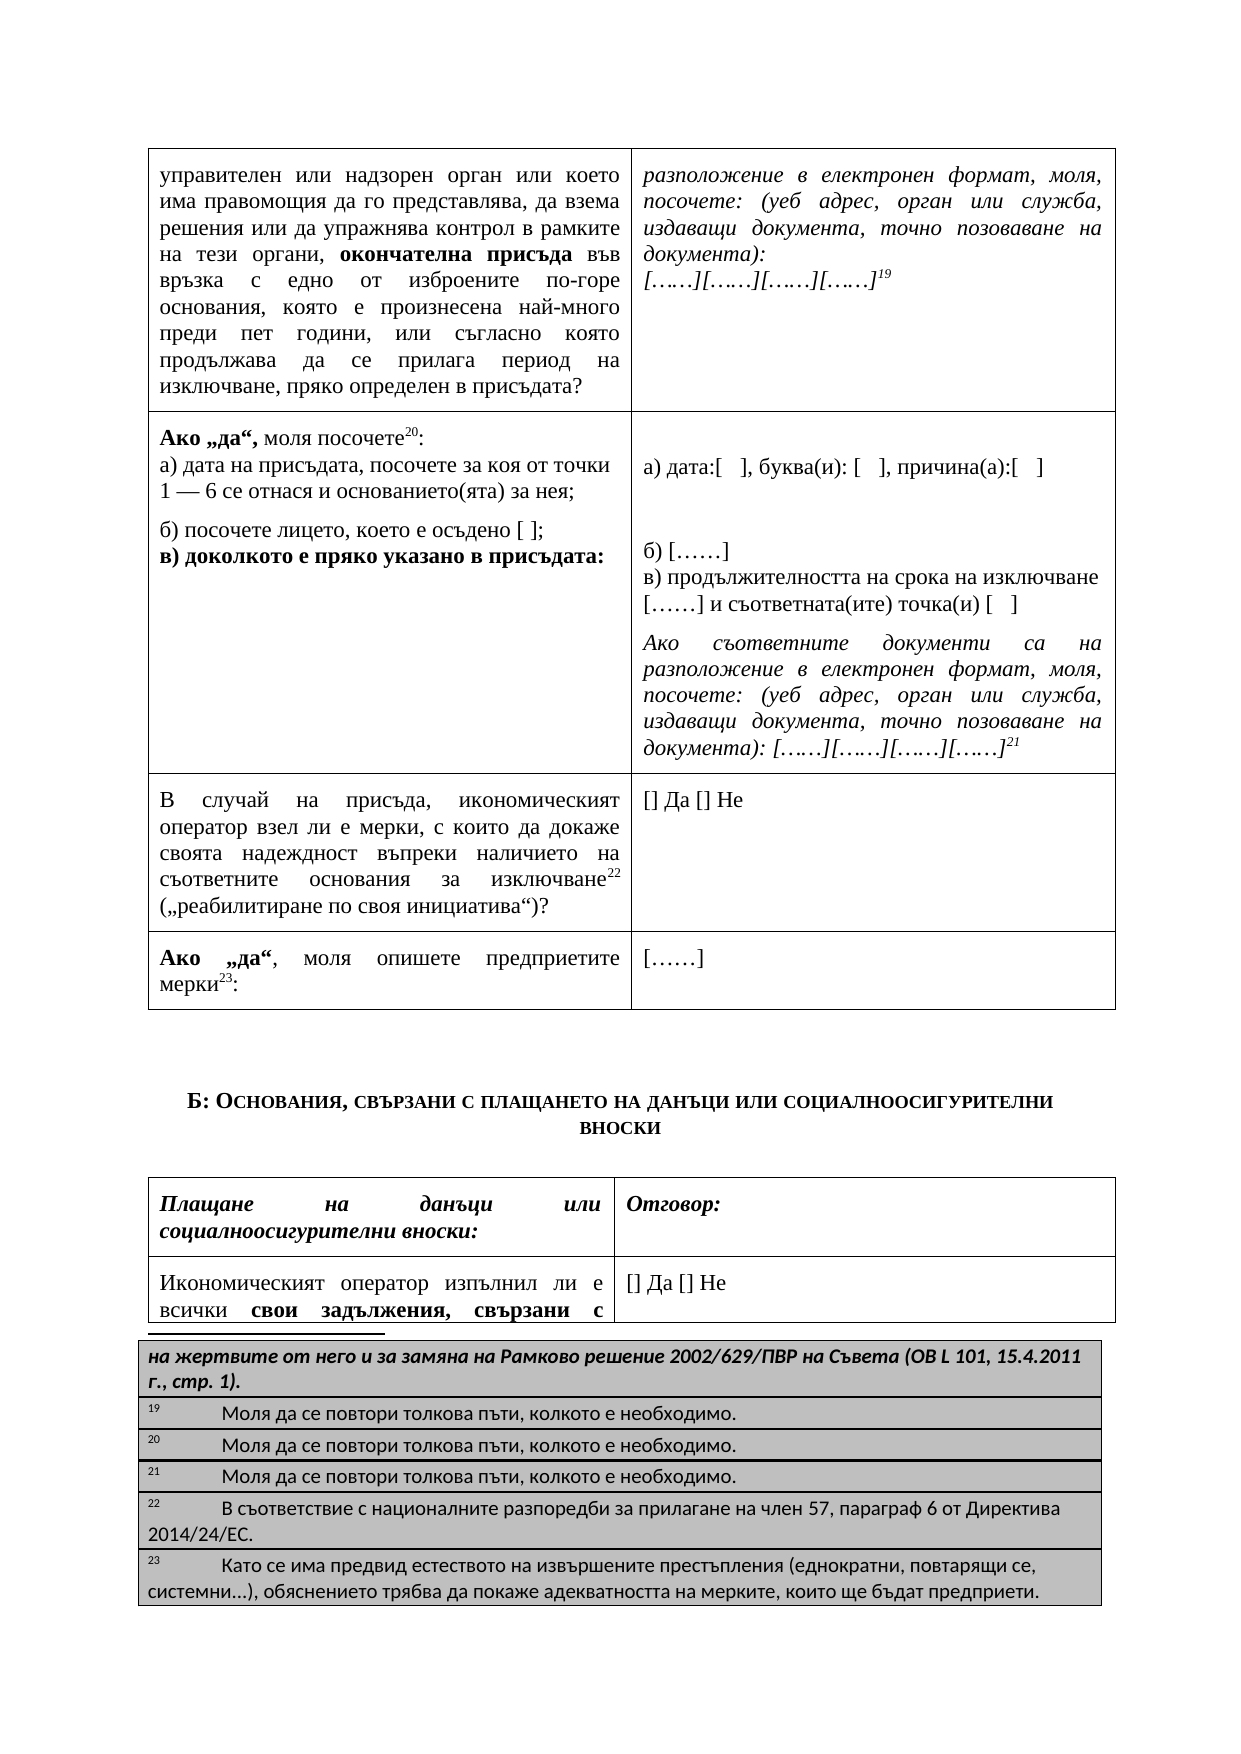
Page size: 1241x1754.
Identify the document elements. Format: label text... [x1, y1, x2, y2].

table_cell [] Да [] Не [615, 1257, 1115, 1322]
table_cell a) дата:[ ], буква(и): [ ], причина(а):[ ] б) [……] в) продължителността на срока на изключване [……] и съответната(ите) точка(и) [ ] Ако съответните документи са на разположение в електронен формат, моля, посочете: (уеб адрес, орган или служба, издаващи документа, точно позоваване на документа): [……][……][……][……] [632, 412, 1115, 773]
table_cell [] Да [] Не Ако съответните документи са на разположение в електронен формат, моля, посочете: (уеб адрес, орган или служба, издаващи документа, точно позоваване на документа): [……][……][……][……] [632, 149, 1115, 411]
text Б: Основания, свързани с плащането на данъци или социалноосигурителни вноски [148, 1087, 1093, 1139]
table_header Плащане на данъци или социалноосигурителни вноски: [149, 1178, 614, 1256]
table_cell Ако „да“, моля посочете: а) дата на присъдата, посочете за коя от точки 1 — 6 се отнася и основанието(ята) за нея; б) посочете лицето, което е осъдено [ ]; в) доколкото е пряко указано в присъдата: [149, 412, 631, 773]
table_cell В случай на присъда, икономическият оператор взел ли е мерки, с които да докаже своята надеждност въпреки наличието на съответните основания за изключване („реабилитиране по своя инициатива“)? [149, 774, 631, 931]
table_cell [] Да [] Не [632, 774, 1115, 931]
table_cell Ако „да“, моля опишете предприетите мерки: [149, 932, 631, 1009]
table_header Отговор: [615, 1178, 1115, 1256]
table_cell [……] [632, 932, 1115, 1009]
table_cell Издадена ли е по отношение на икономическия оператор или на лице, което е член на неговия административен, управителен или надзорен орган или което има правомощия да го представлява, да взема решения или да упражнява контрол в рамките на тези органи, окончателна присъда във връзка с едно от изброените по-горе основания, която е произнесена най-много преди пет години, или съгласно която продължава да се прилага период на изключване, пряко определен в присъдата? [149, 149, 631, 411]
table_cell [149, 1257, 614, 1322]
